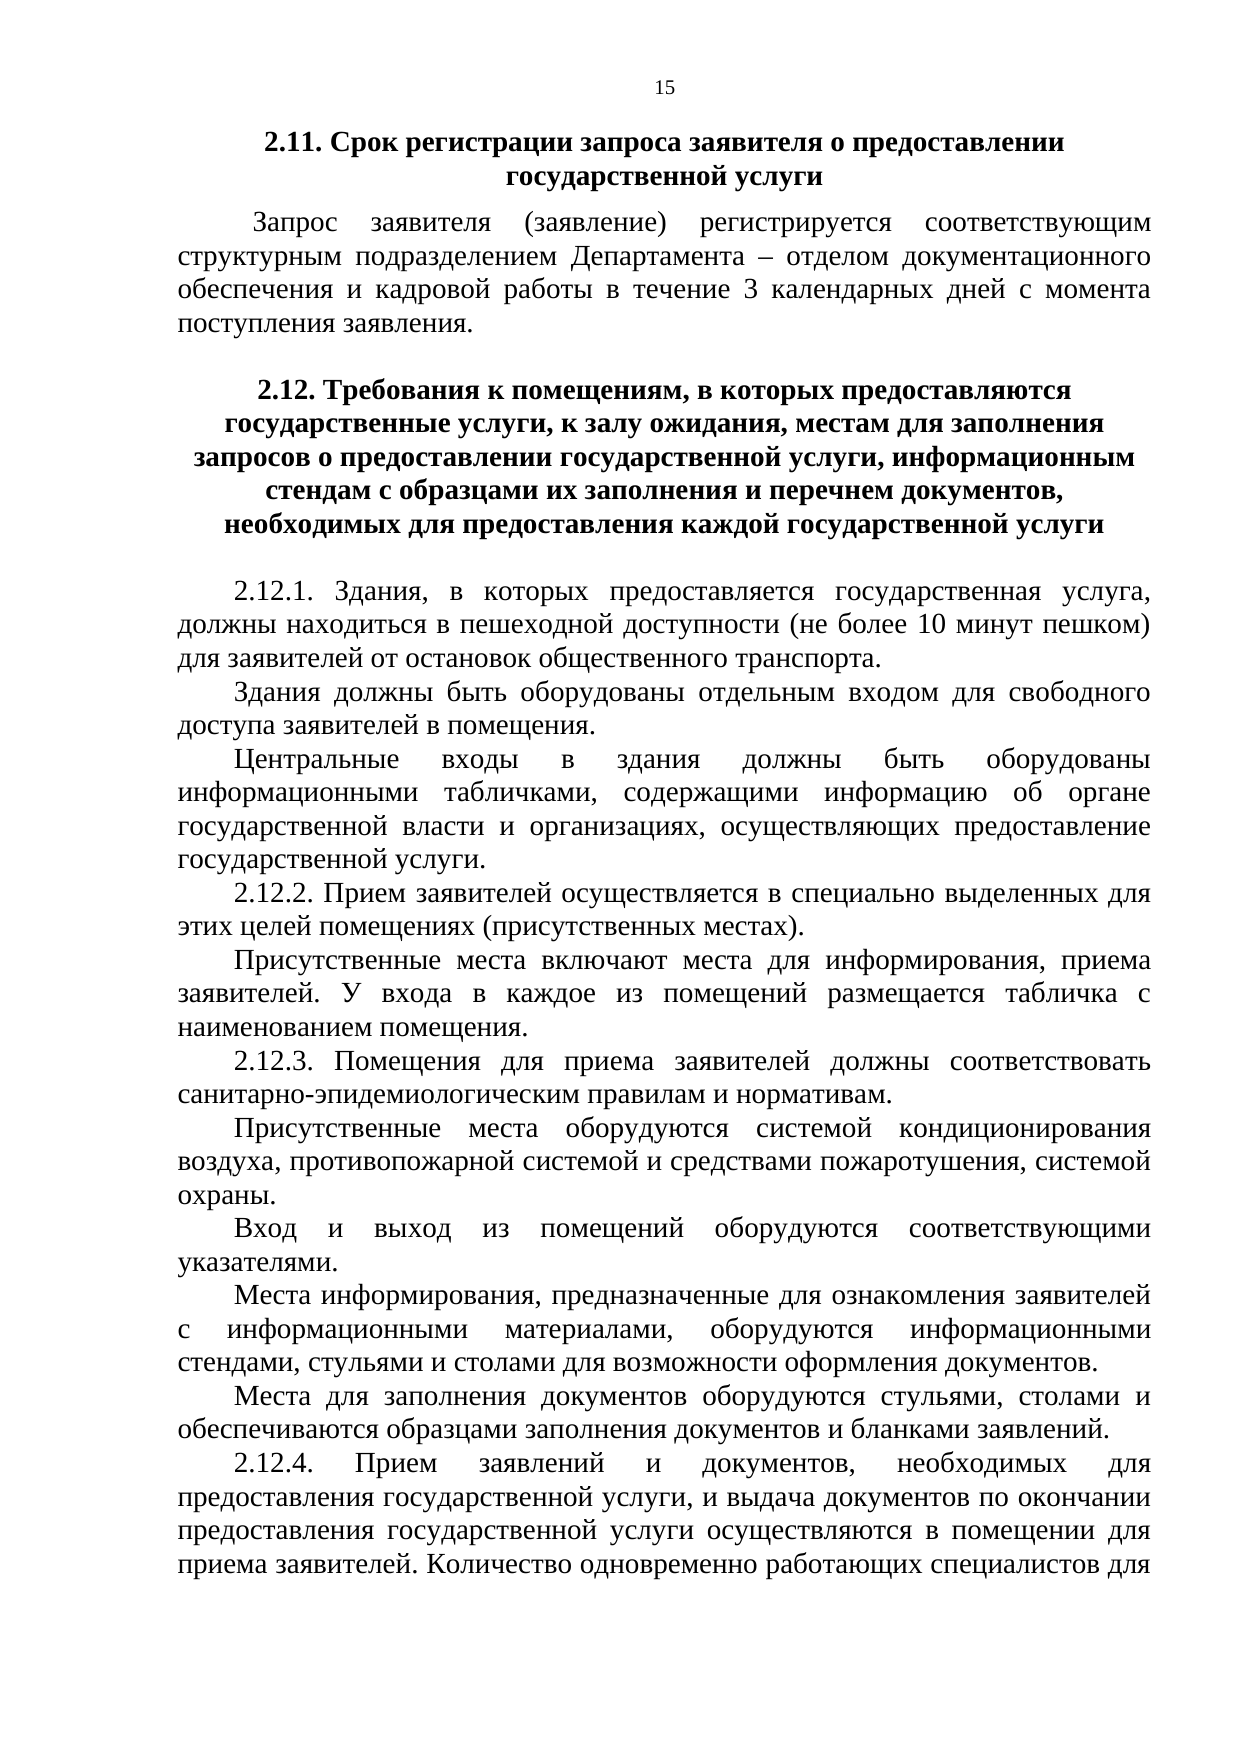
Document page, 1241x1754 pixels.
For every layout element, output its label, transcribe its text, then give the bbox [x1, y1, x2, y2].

text Вход и выход из помещений оборудуются соответствующими указателями. [177, 1210, 1152, 1277]
text Места для заполнения документов оборудуются стульями, столами и обеспечиваются образцами заполнения документов и бланками заявлений. [177, 1378, 1152, 1445]
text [177, 1445, 1152, 1579]
text 2.12.3. Помещения для приема заявителей должны соответствовать санитарно-эпидемиологическим правилам и нормативам. [177, 1043, 1152, 1110]
text Здания должны быть оборудованы отдельным входом для свободного доступа заявителей в помещения. [177, 674, 1152, 741]
text Запрос заявителя (заявление) регистрируется соответствующим структурным подразделением Департамента – отделом документационного обеспечения и кадровой работы в течение 3 календарных дней с момента поступления заявления. [177, 204, 1152, 338]
text Присутственные места оборудуются системой кондиционирования воздуха, противопожарной системой и средствами пожаротушения, системой охраны. [177, 1110, 1152, 1210]
text 2.12. Требования к помещениям, в которых предоставляются государственные услуги, к залу ожидания, местам для заполнения запросов о предоставлении государственной услуги, информационным стендам с образцами их заполнения и перечнем документов, необходимых для предоставления каждой государственной услуги [177, 372, 1152, 539]
text Центральные входы в здания должны быть оборудованы информационными табличками, содержащими информацию об органе государственной власти и организациях, осуществляющих предоставление государственной услуги. [177, 741, 1152, 875]
text 2.11. Срок регистрации запроса заявителя о предоставлении государственной услуги [177, 124, 1152, 192]
text Присутственные места включают места для информирования, приема заявителей. У входа в каждое из помещений размещается табличка с наименованием помещения. [177, 942, 1152, 1043]
text 2.12.2. Прием заявителей осуществляется в специально выделенных для этих целей помещениях (присутственных местах). [177, 875, 1152, 942]
text Места информирования, предназначенные для ознакомления заявителей с информационными материалами, оборудуются информационными стендами, стульями и столами для возможности оформления документов. [177, 1277, 1152, 1378]
text 2.12.1. Здания, в которых предоставляется государственная услуга, должны находиться в пешеходной доступности (не более 10 минут пешком) для заявителей от остановок общественного транспорта. [177, 573, 1152, 674]
